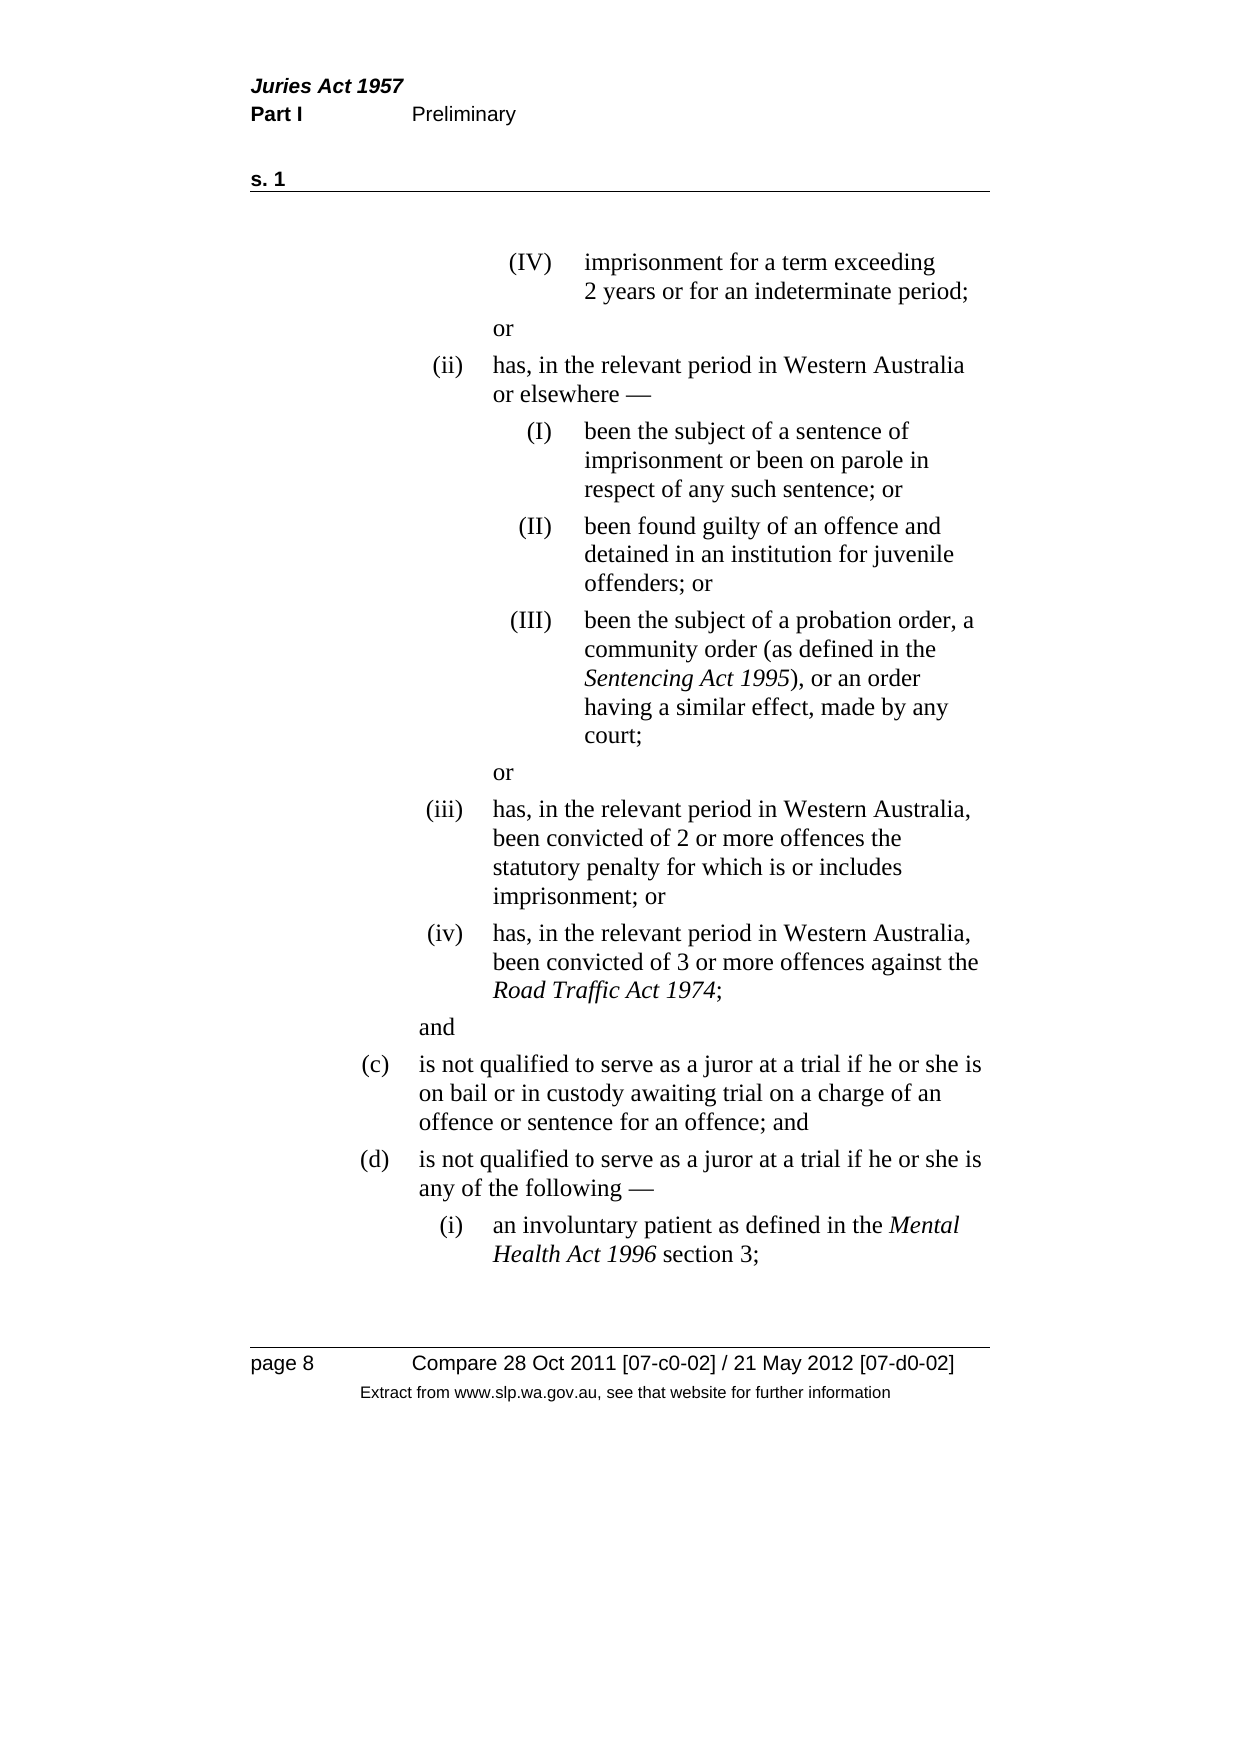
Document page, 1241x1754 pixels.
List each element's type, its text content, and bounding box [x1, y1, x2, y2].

text (iii) has, in the relevant period in , been convicted of 2 or more offences the statutory penalty for which is or includes imprisonment; or [250, 794, 990, 909]
text (i) an involuntary patient as defined in the Mental Health Act 1996 section 3; [250, 1210, 990, 1267]
text (III) been the subject of a probation order, a community order (as defined in the Sentencing Act 1995), or an order having a similar effect, made by any court; [250, 605, 990, 749]
text (IV) imprisonment for a term exceeding 2 years or for an indeterminate period; [250, 247, 990, 305]
text or [250, 757, 990, 786]
text (d) is not qualified to serve as a juror at a trial if he or she is any of the following — [250, 1144, 990, 1202]
text (I) been the subject of a sentence of imprisonment or been on parole in respect of any such sentence; or [250, 416, 990, 502]
text (c) is not qualified to serve as a juror at a trial if he or she is on bail or in custody awaiting trial on a charge of an offence or sentence for an offence; and [250, 1049, 990, 1136]
text (iv) has, in the relevant period in , been convicted of 3 or more offences against the Road Traffic Act 1974; [250, 918, 990, 1004]
text and [250, 1012, 990, 1041]
text (ii) has, in the relevant period in or elsewhere — [250, 350, 990, 408]
text (II) been found guilty of an offence and detained in an institution for juvenile offenders; or [250, 511, 990, 597]
text or [250, 313, 990, 342]
